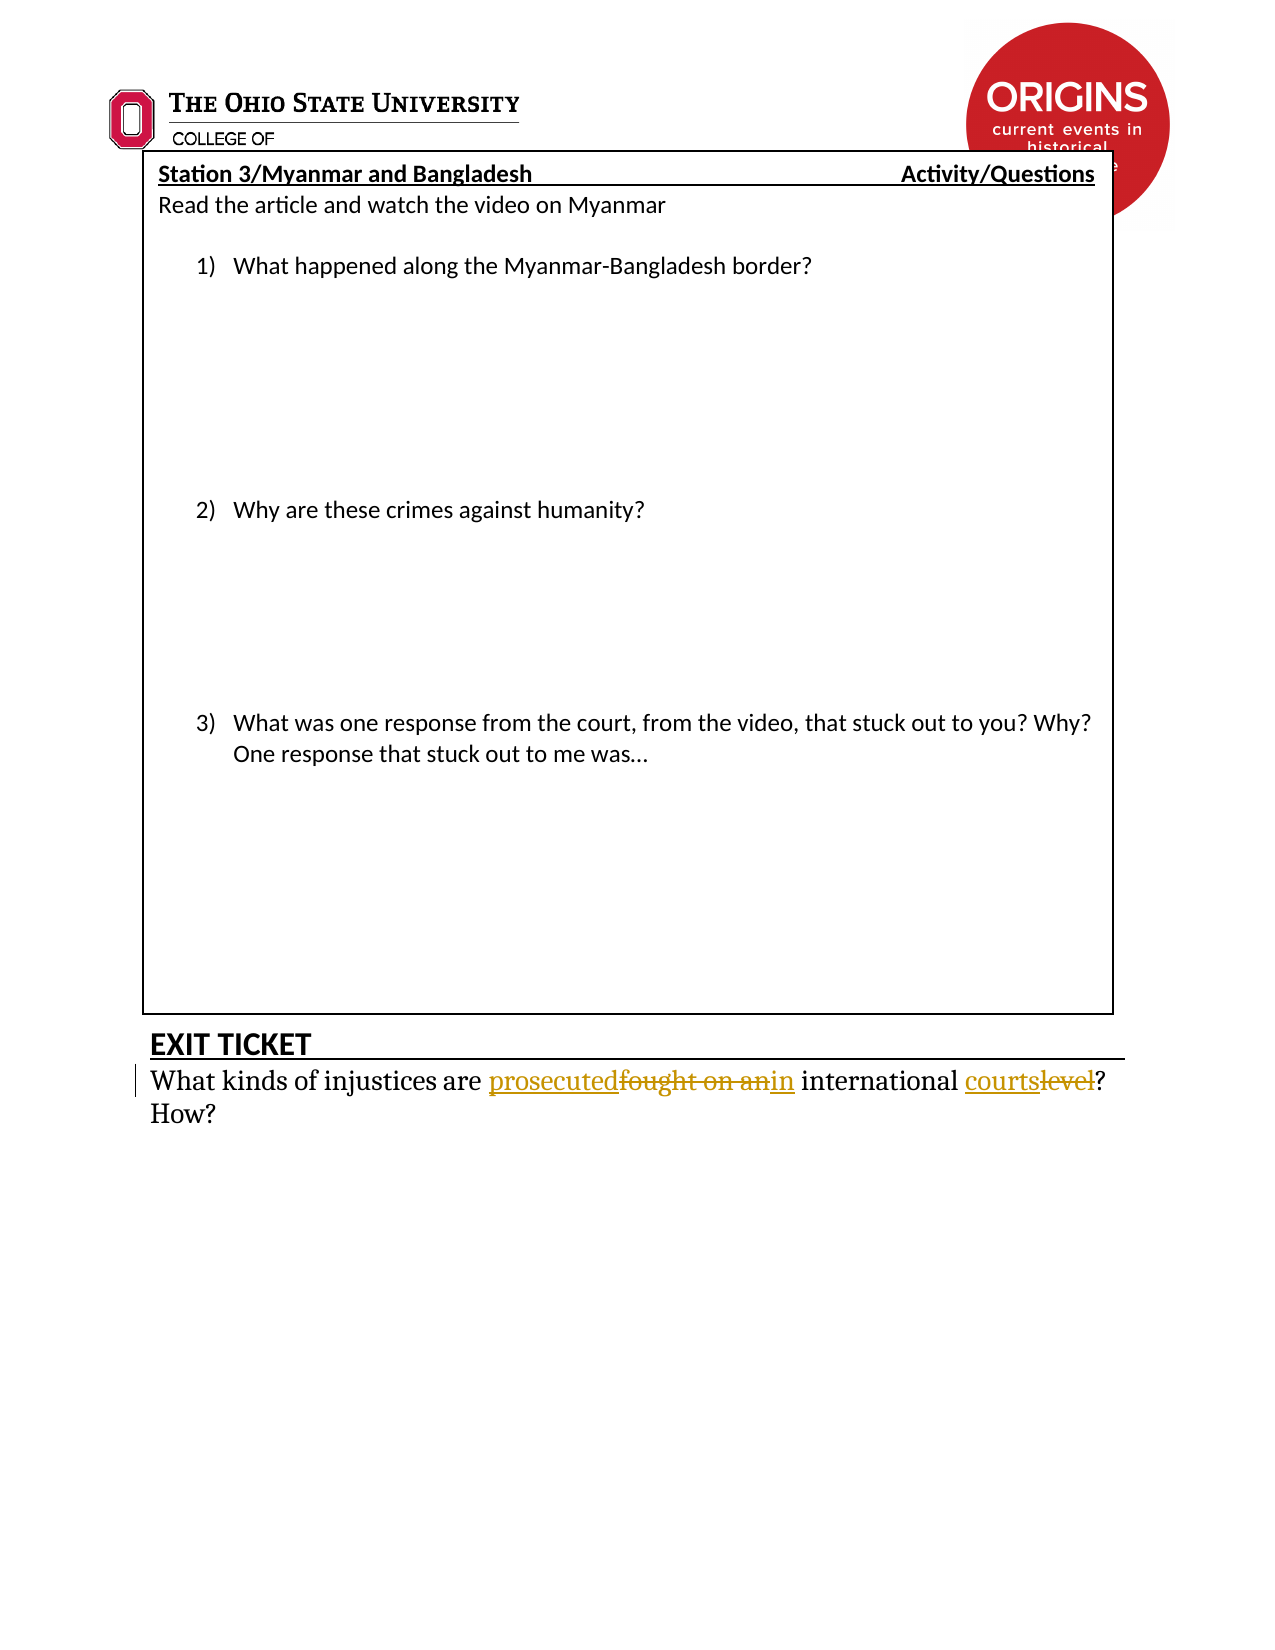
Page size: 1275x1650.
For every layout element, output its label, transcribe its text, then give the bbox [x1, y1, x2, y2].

picture [963, 19, 1175, 231]
picture [108, 89, 519, 153]
text What kinds of injustices are international ? How? [150, 1064, 1125, 1131]
list EXIT TICKET [150, 150, 1125, 1058]
